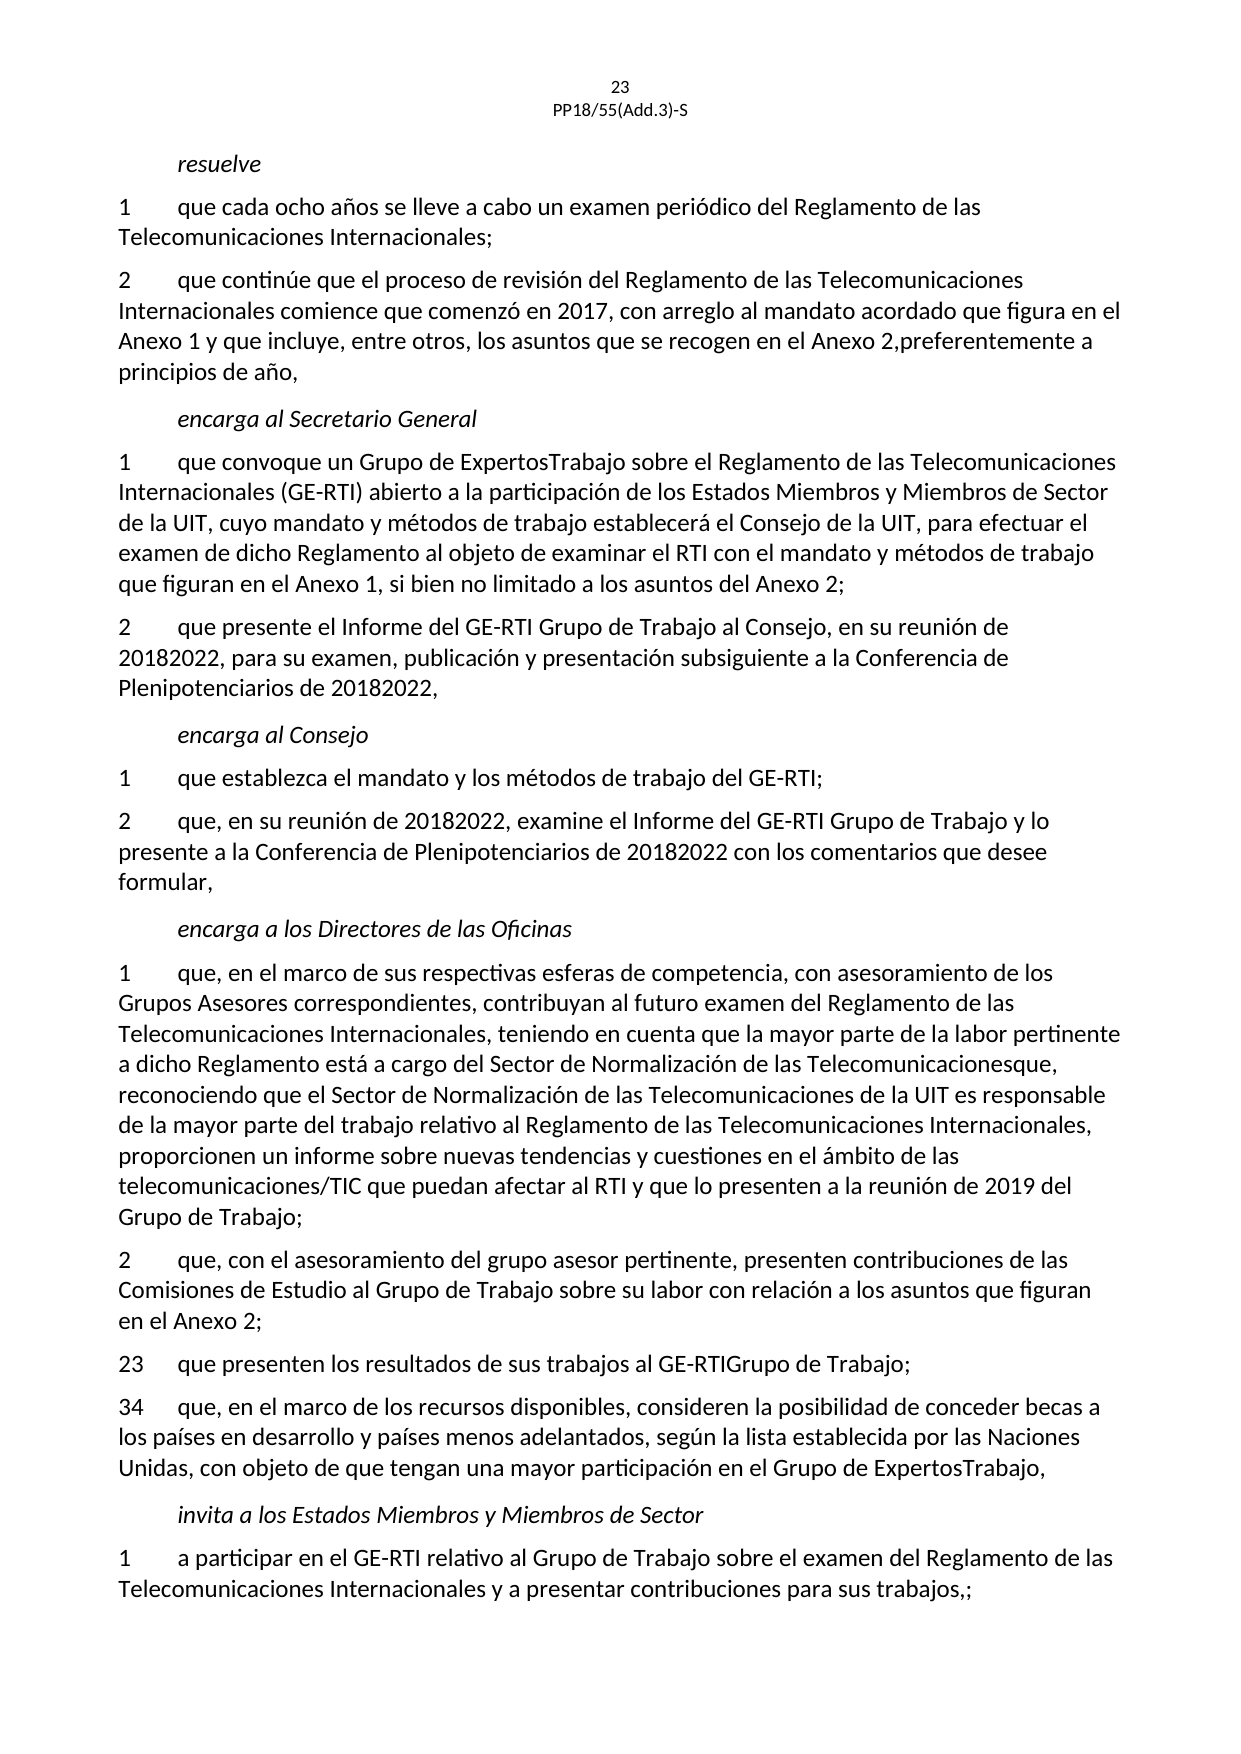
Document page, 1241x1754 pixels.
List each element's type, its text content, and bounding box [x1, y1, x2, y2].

text encarga al Secretario General [177, 403, 1122, 433]
text que presenten los resultados de sus trabajos al ; [118, 1348, 1122, 1378]
text que, en su reunión de , examine el Informe del y lo presente a la Conferencia de Plenipotenciarios de con los comentarios que desee formular, [118, 805, 1122, 897]
text resuelve [177, 148, 1122, 178]
text 1 que convoque un Grupo de sobre el Reglamento de las Telecomunicaciones Internacionales abierto a la participación de los Estados Miembros y Miembros de Sector de la UIT, ; [118, 446, 1122, 599]
text 1 que cada ocho años se lleve a cabo un examen periódico del Reglamento de las Telecomunicaciones Internacionales; [118, 191, 1122, 252]
text 2 que presente el Informe del al Consejo, en su reunión de , para su examen, publicación y presentación subsiguiente a la Conferencia de Plenipotenciarios de , [118, 611, 1122, 703]
text ; [118, 1244, 1122, 1335]
text que, en el marco de los recursos disponibles, consideren la posibilidad de conceder becas a los países en desarrollo y países menos adelantados, según la lista establecida por las Naciones Unidas, con objeto de que tengan una mayor participación en el Grupo de , [118, 1391, 1122, 1482]
text 1 [118, 957, 1122, 1231]
text a participar en el examen del Reglamento de las Telecomunicaciones Internacionales y a presentar contribuciones para sus trabajos [118, 1542, 1122, 1603]
text encarga al Consejo [177, 719, 1122, 750]
text 2 el proceso de revisión del Reglamento de las Telecomunicaciones Internacionales en 2017,,, [118, 264, 1122, 386]
text encarga a los Directores de las Oficinas [177, 914, 1122, 944]
text invita a los Estados Miembros y Miembros de Sector [177, 1499, 1122, 1530]
